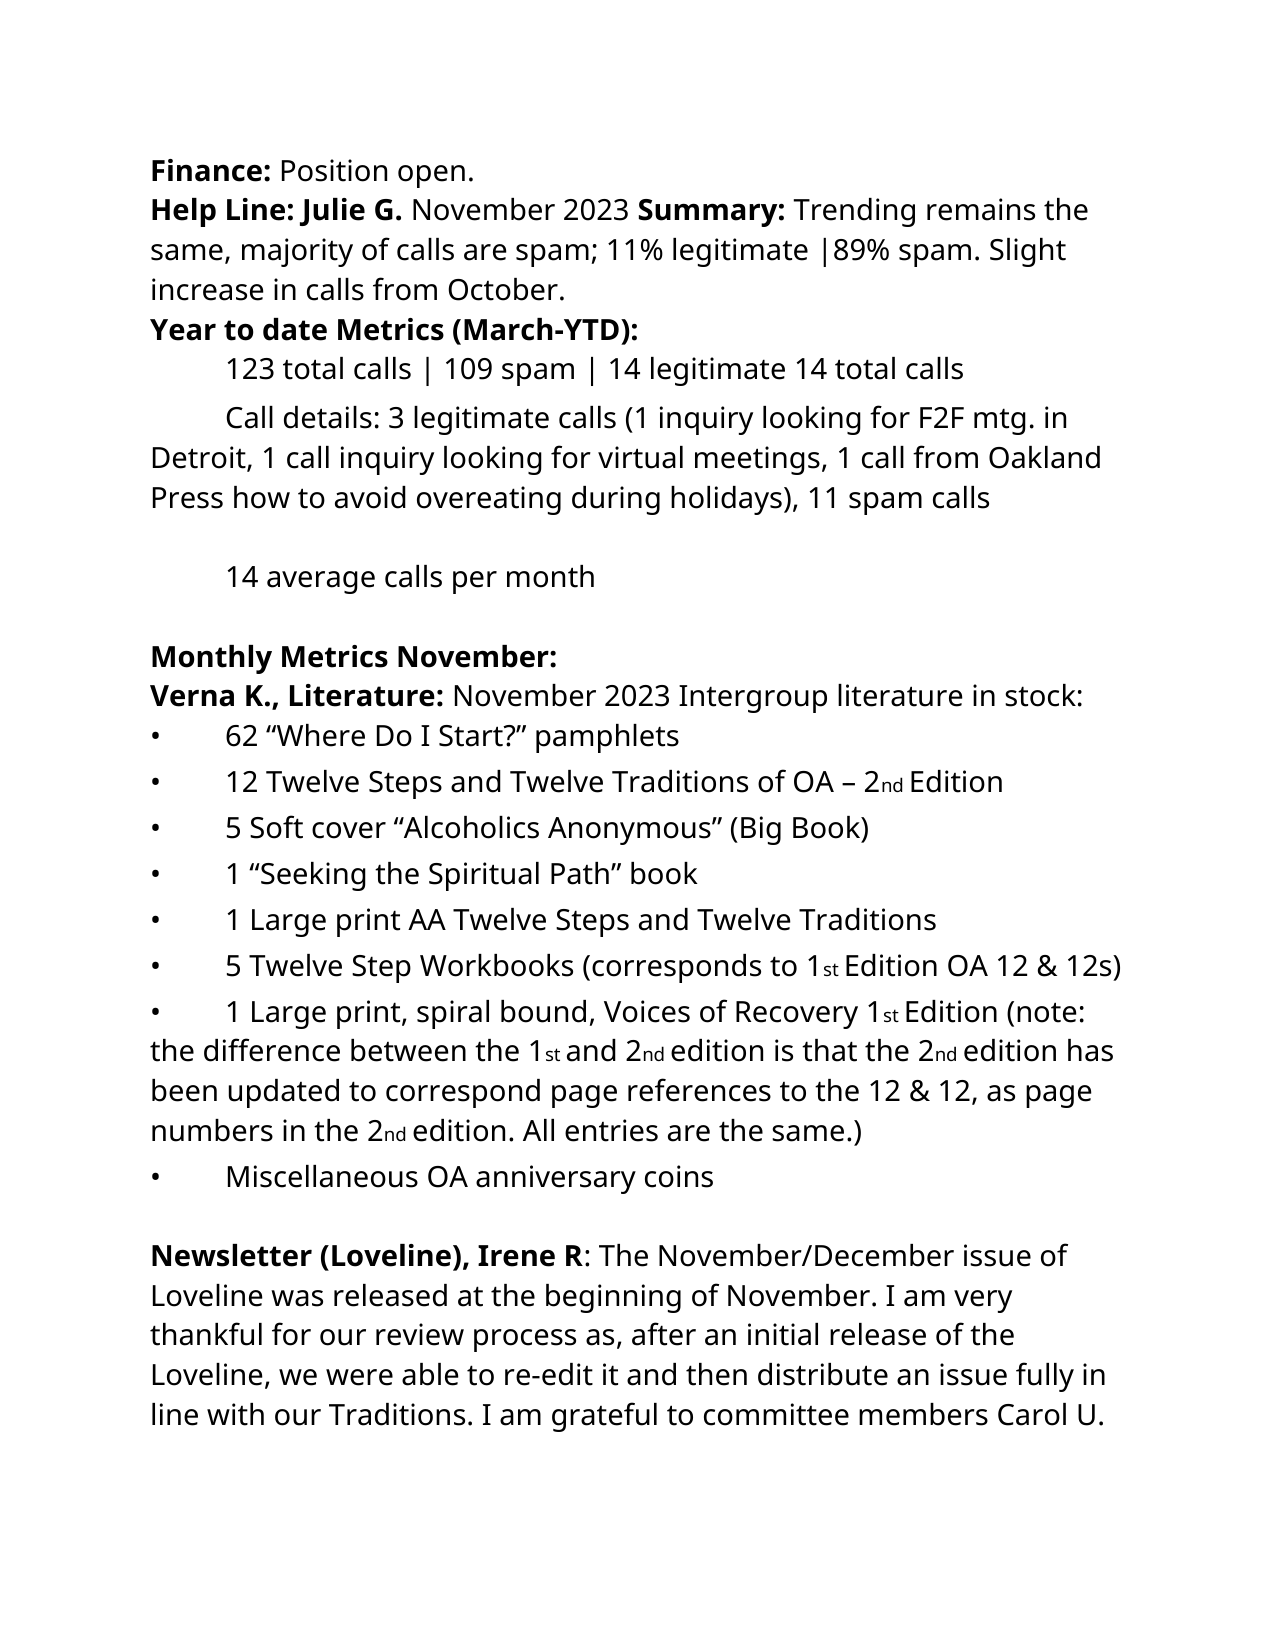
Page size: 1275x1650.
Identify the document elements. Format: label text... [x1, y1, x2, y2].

list 5 Twelve Step Workbooks (corresponds to 1st Edition OA 12 & 12s) [150, 945, 1125, 984]
text Monthly Metrics November: [150, 636, 1125, 676]
text Year to date Metrics (March-YTD): [150, 309, 1125, 348]
list 62 “Where Do I Start?” pamphlets [150, 715, 1125, 755]
list 5 Soft cover “Alcoholics Anonymous” (Big Book) [150, 807, 1125, 847]
list 1 Large print, spiral bound, Voices of Recovery 1st Edition (note: the difference between the 1st and 2nd edition is that the 2nd edition has been updated to correspond page references to the 12 & 12, as page numbers in the 2nd edition. All entries are the same.) [150, 991, 1125, 1149]
list 1 Large print AA Twelve Steps and Twelve Traditions [150, 899, 1125, 939]
text Finance: Position open. [150, 150, 1125, 190]
text Verna K., Literature: November 2023 Intergroup literature in stock: [150, 676, 1125, 715]
list 14 average calls per month [150, 556, 1125, 596]
list 123 total calls | 109 spam | 14 legitimate 14 total calls [150, 348, 1125, 388]
list 12 Twelve Steps and Twelve Traditions of OA – 2nd Edition [150, 761, 1125, 801]
list Miscellaneous OA anniversary coins [150, 1156, 1125, 1196]
text Help Line: Julie G. November 2023 Summary: Trending remains the same, majority of calls are spam; 11% legitimate |89% spam. Slight increase in calls from October. [150, 190, 1125, 309]
list Call details: 3 legitimate calls (1 inquiry looking for F2F mtg. in Detroit, 1 call inquiry looking for virtual meetings, 1 call from Oakland Press how to avoid overeating during holidays), 11 spam calls [150, 398, 1125, 517]
list 1 “Seeking the Spiritual Path” book [150, 853, 1125, 893]
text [150, 1235, 1125, 1434]
